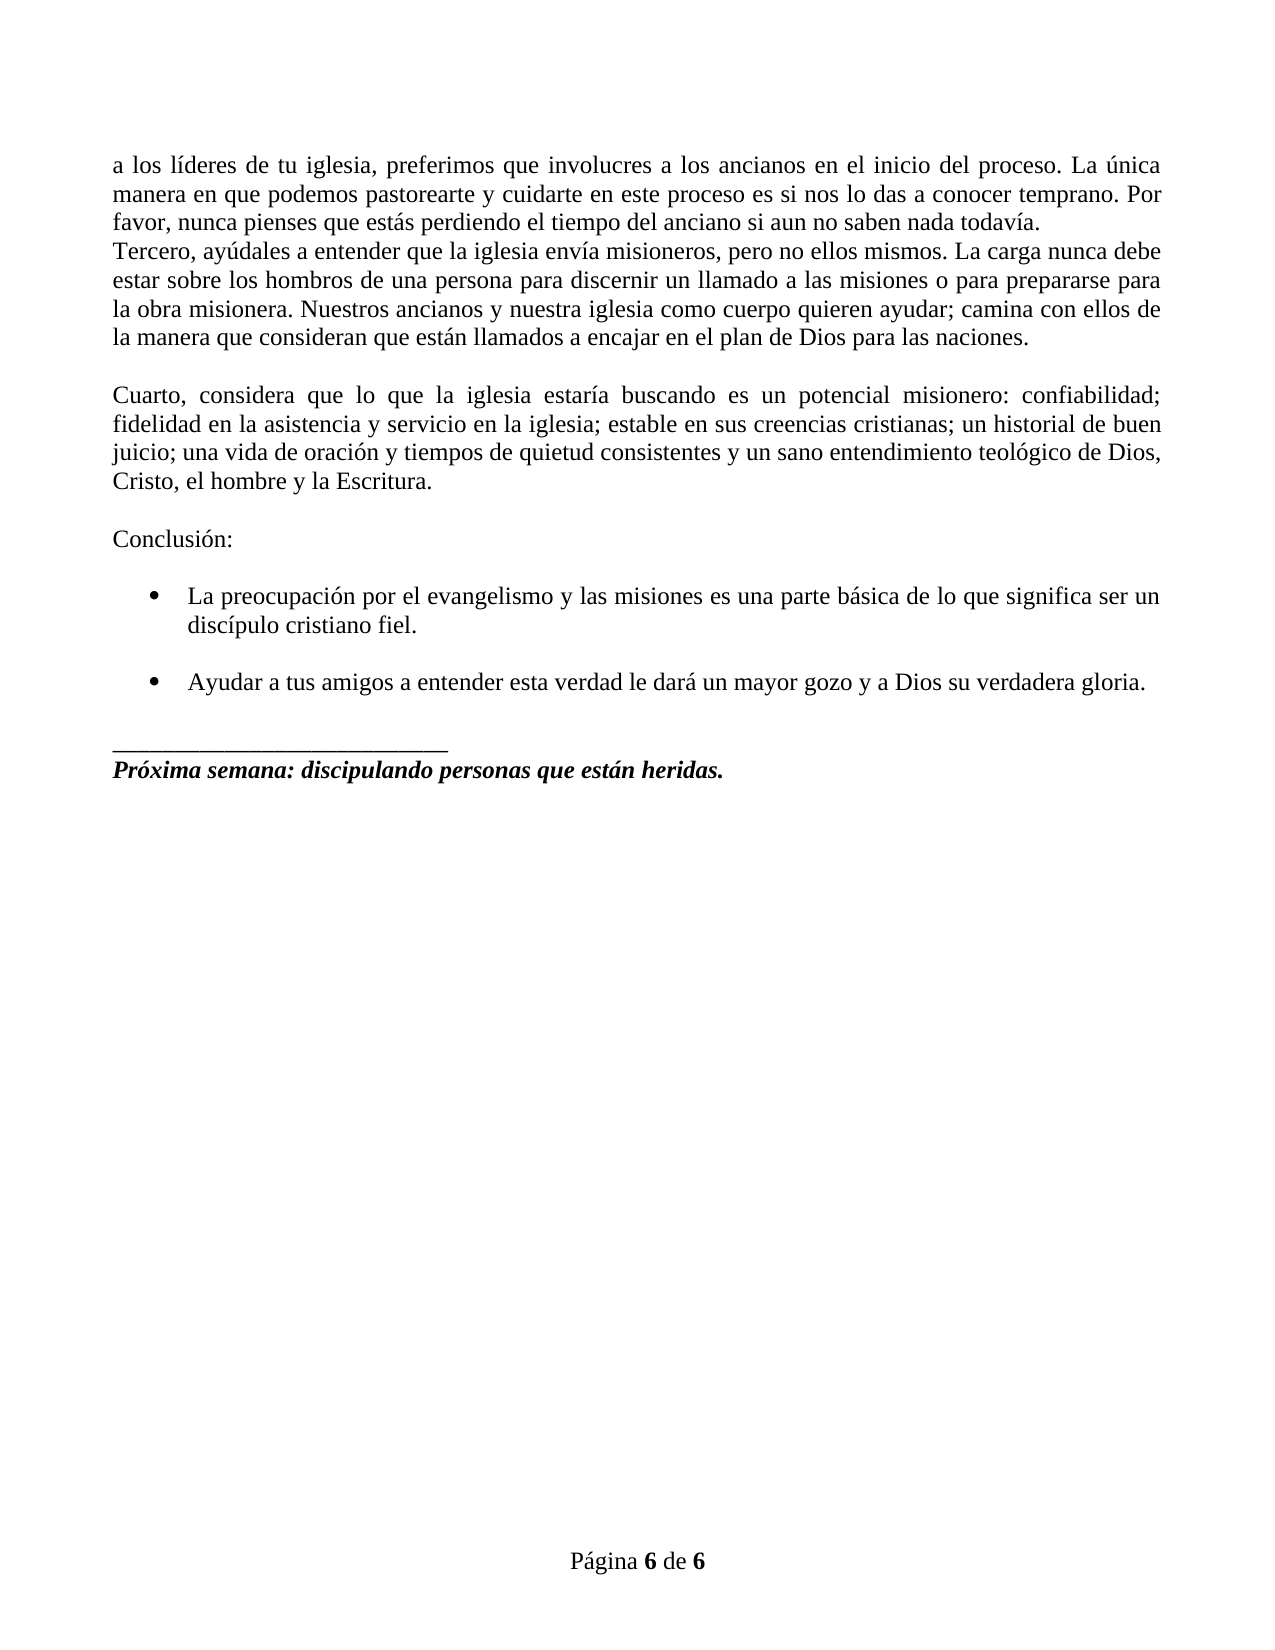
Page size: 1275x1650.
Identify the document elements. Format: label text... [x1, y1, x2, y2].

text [112, 150, 1162, 236]
list Ayudar a tus amigos a entender esta verdad le dará un mayor gozo y a Dios su verdadera gloria. [150, 667, 1162, 696]
text Conclusión: [112, 524, 1162, 552]
text Tercero, ayúdales a entender que la iglesia envía misioneros, pero no ellos mismos. La carga nunca debe estar sobre los hombros de una persona para discernir un llamado a las misiones o para prepararse para la obra misionera. Nuestros ancianos y nuestra iglesia como cuerpo quieren ayudar; camina con ellos de la manera que consideran que están llamados a encajar en el plan de Dios para las naciones. [112, 236, 1162, 351]
text ___________________________ [112, 725, 1162, 756]
text Cuarto, considera que lo que la iglesia estaría buscando es un potencial misionero: confiabilidad; fidelidad en la asistencia y servicio en la iglesia; estable en sus creencias cristianas; un historial de buen juicio; una vida de oración y tiempos de quietud consistentes y un sano entendimiento teológico de Dios, Cristo, el hombre y la Escritura. [112, 380, 1162, 495]
list La preocupación por el evangelismo y las misiones es una parte básica de lo que significa ser un discípulo cristiano fiel. [150, 581, 1162, 639]
text Próxima semana: discipulando personas que están heridas. [112, 756, 1162, 784]
